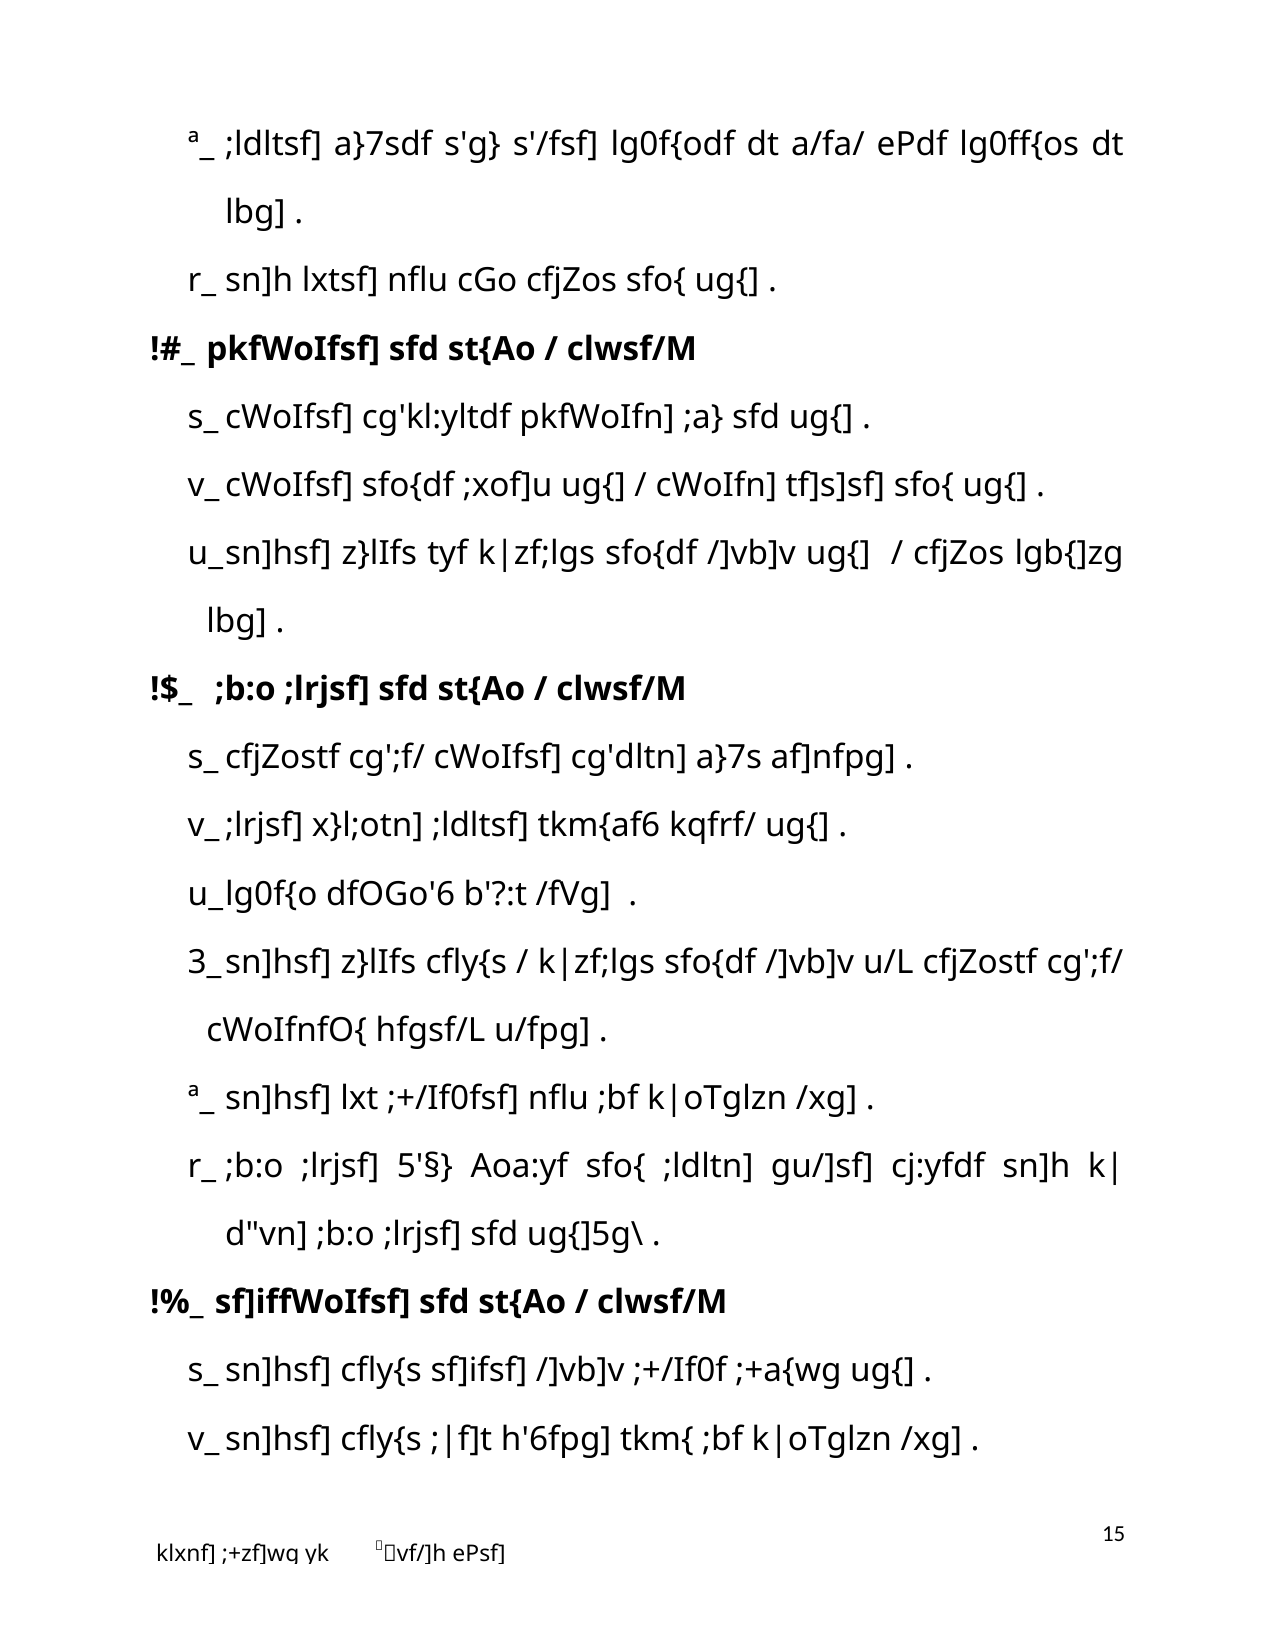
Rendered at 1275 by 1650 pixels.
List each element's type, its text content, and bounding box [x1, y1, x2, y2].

text ª_ ;ldltsf] a}7sdf s'g} s'/fsf] lg0f{odf dt a/fa/ ePdf lg0ff{os dt lbg] . [187, 120, 1125, 233]
text v_ ;lrjsf] x}l;otn] ;ldltsf] tkm{af6 kqfrf/ ug{] . [150, 801, 1125, 847]
text s_ cfjZostf cg';f/ cWoIfsf] cg'dltn] a}7s af]nfpg] . [150, 733, 1125, 778]
text v_ sn]hsf] cfly{s ;|f]t h'6fpg] tkm{ ;bf k|oTglzn /xg] . [150, 1414, 1125, 1460]
text v_ cWoIfsf] sfo{df ;xof]u ug{] / cWoIfn] tf]s]sf] sfo{ ug{] . [150, 461, 1125, 506]
text u_ lg0f{o dfOGo'6 b'?:t /fVg] . [150, 869, 1125, 915]
text 3_ sn]hsf] z}lIfs cfly{s / k|zf;lgs sfo{df /]vb]v u/L cfjZostf cg';f/ cWoIfnfO{ hfgsf/L u/fpg] . [150, 937, 1125, 1051]
text s_ sn]hsf] cfly{s sf]ifsf] /]vb]v ;+/If0f ;+a{wg ug{] . [150, 1346, 1125, 1392]
text ª_ sn]hsf] lxt ;+/If0fsf] nflu ;bf k|oTglzn /xg] . [150, 1074, 1125, 1119]
text s_ cWoIfsf] cg'kl:yltdf pkfWoIfn] ;a} sfd ug{] . [150, 392, 1125, 438]
text !%_ sf]iffWoIfsf] sfd st{Ao / clwsf/M [150, 1278, 1125, 1323]
text u_ sn]hsf] z}lIfs tyf k|zf;lgs sfo{df /]vb]v ug{] / cfjZos lgb{]zg lbg] . [150, 529, 1125, 642]
text r_ ;b:o ;lrjsf] 5'§} Aoa:yf sfo{ ;ldltn] gu/]sf] cj:yfdf sn]h k|d"vn] ;b:o ;lrjsf] sfd ug{]5g\ . [150, 1142, 1125, 1255]
text !#_ pkfWoIfsf] sfd st{Ao / clwsf/M [150, 324, 1125, 370]
text r_ sn]h lxtsf] nflu cGo cfjZos sfo{ ug{] . [150, 256, 1125, 302]
text !$_ ;b:o ;lrjsf] sfd st{Ao / clwsf/M [150, 665, 1125, 710]
